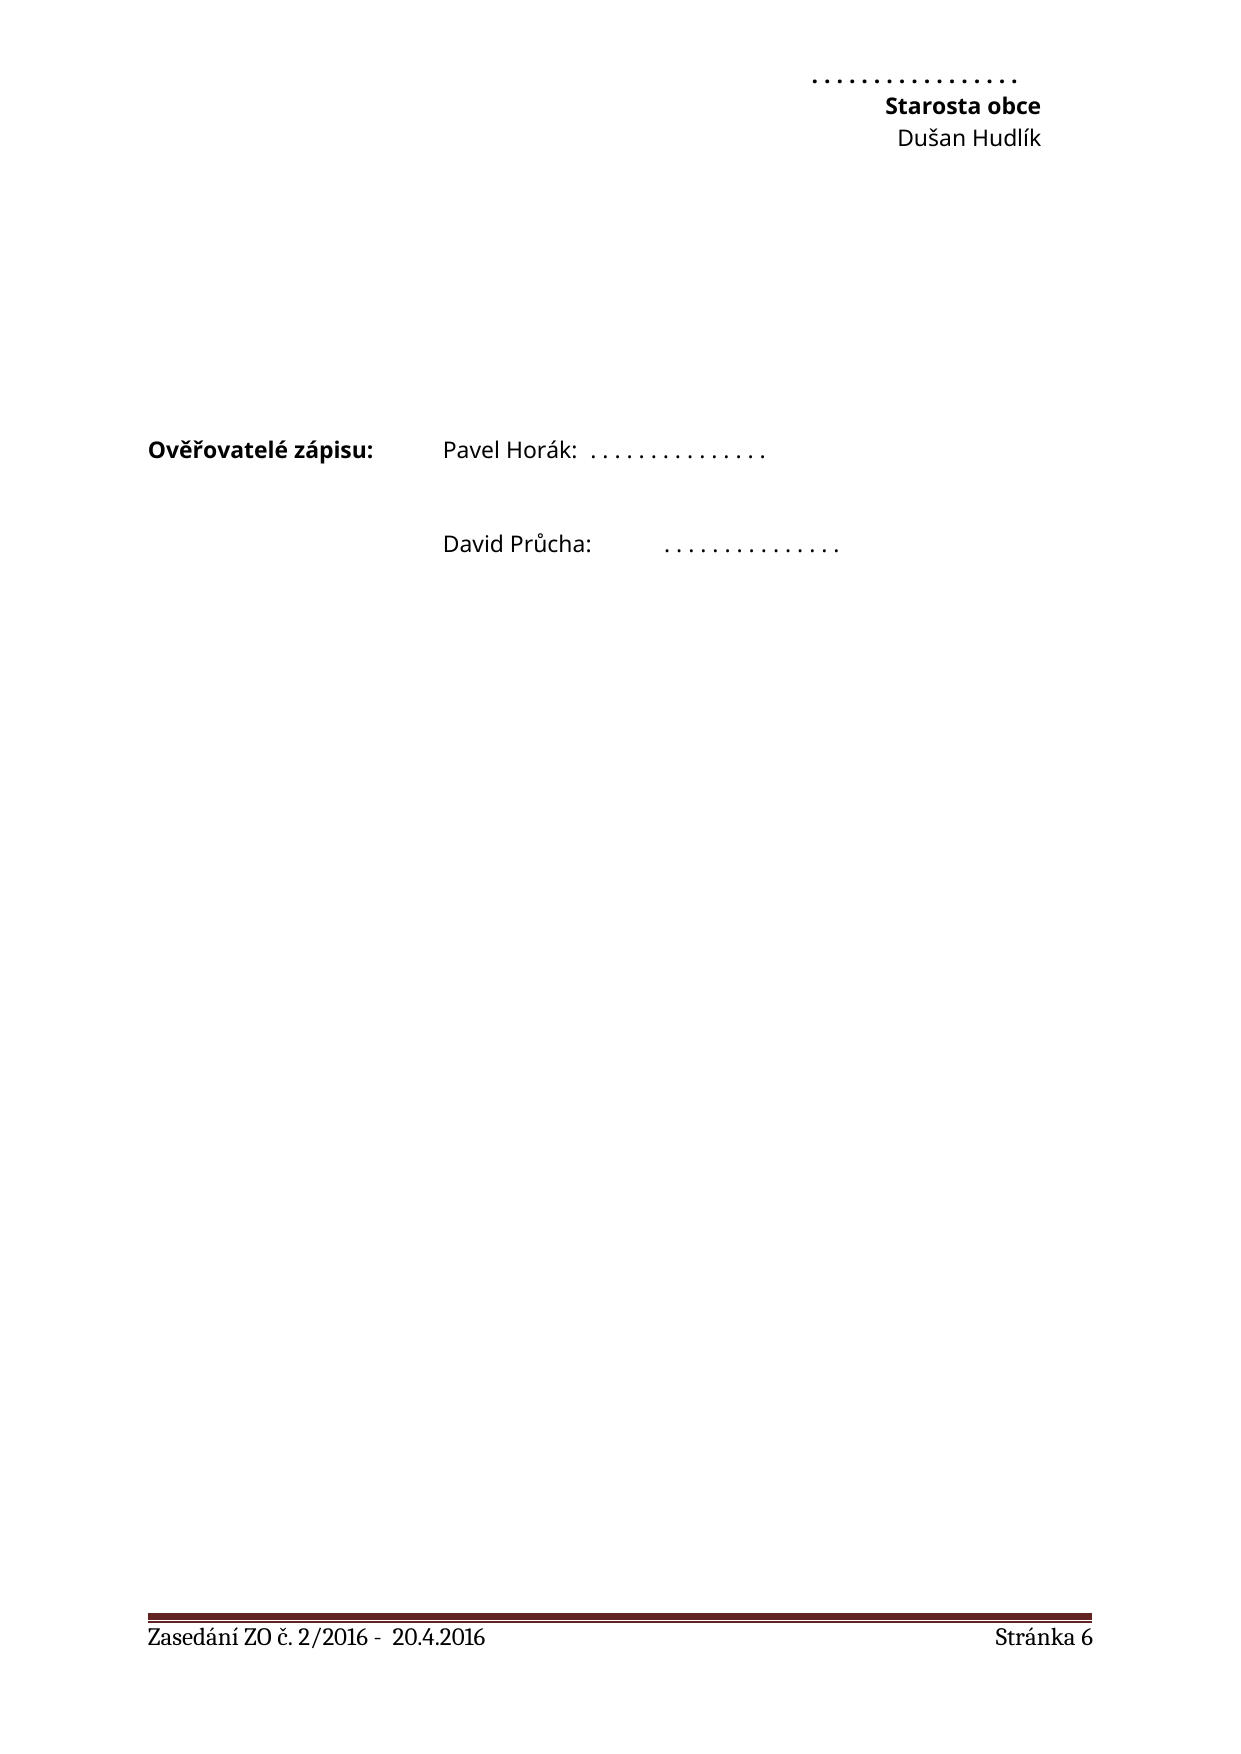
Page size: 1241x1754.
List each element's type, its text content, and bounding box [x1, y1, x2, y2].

text . . . . . . . . . . . . . . . . . [148, 59, 1092, 90]
text Ověřovatelé zápisu: Pavel Horák: . . . . . . . . . . . . . . . [148, 434, 1092, 465]
text David Průcha: . . . . . . . . . . . . . . . [148, 528, 1092, 559]
text Starosta obce [885, 90, 1092, 122]
text Dušan Hudlík [885, 122, 1092, 153]
